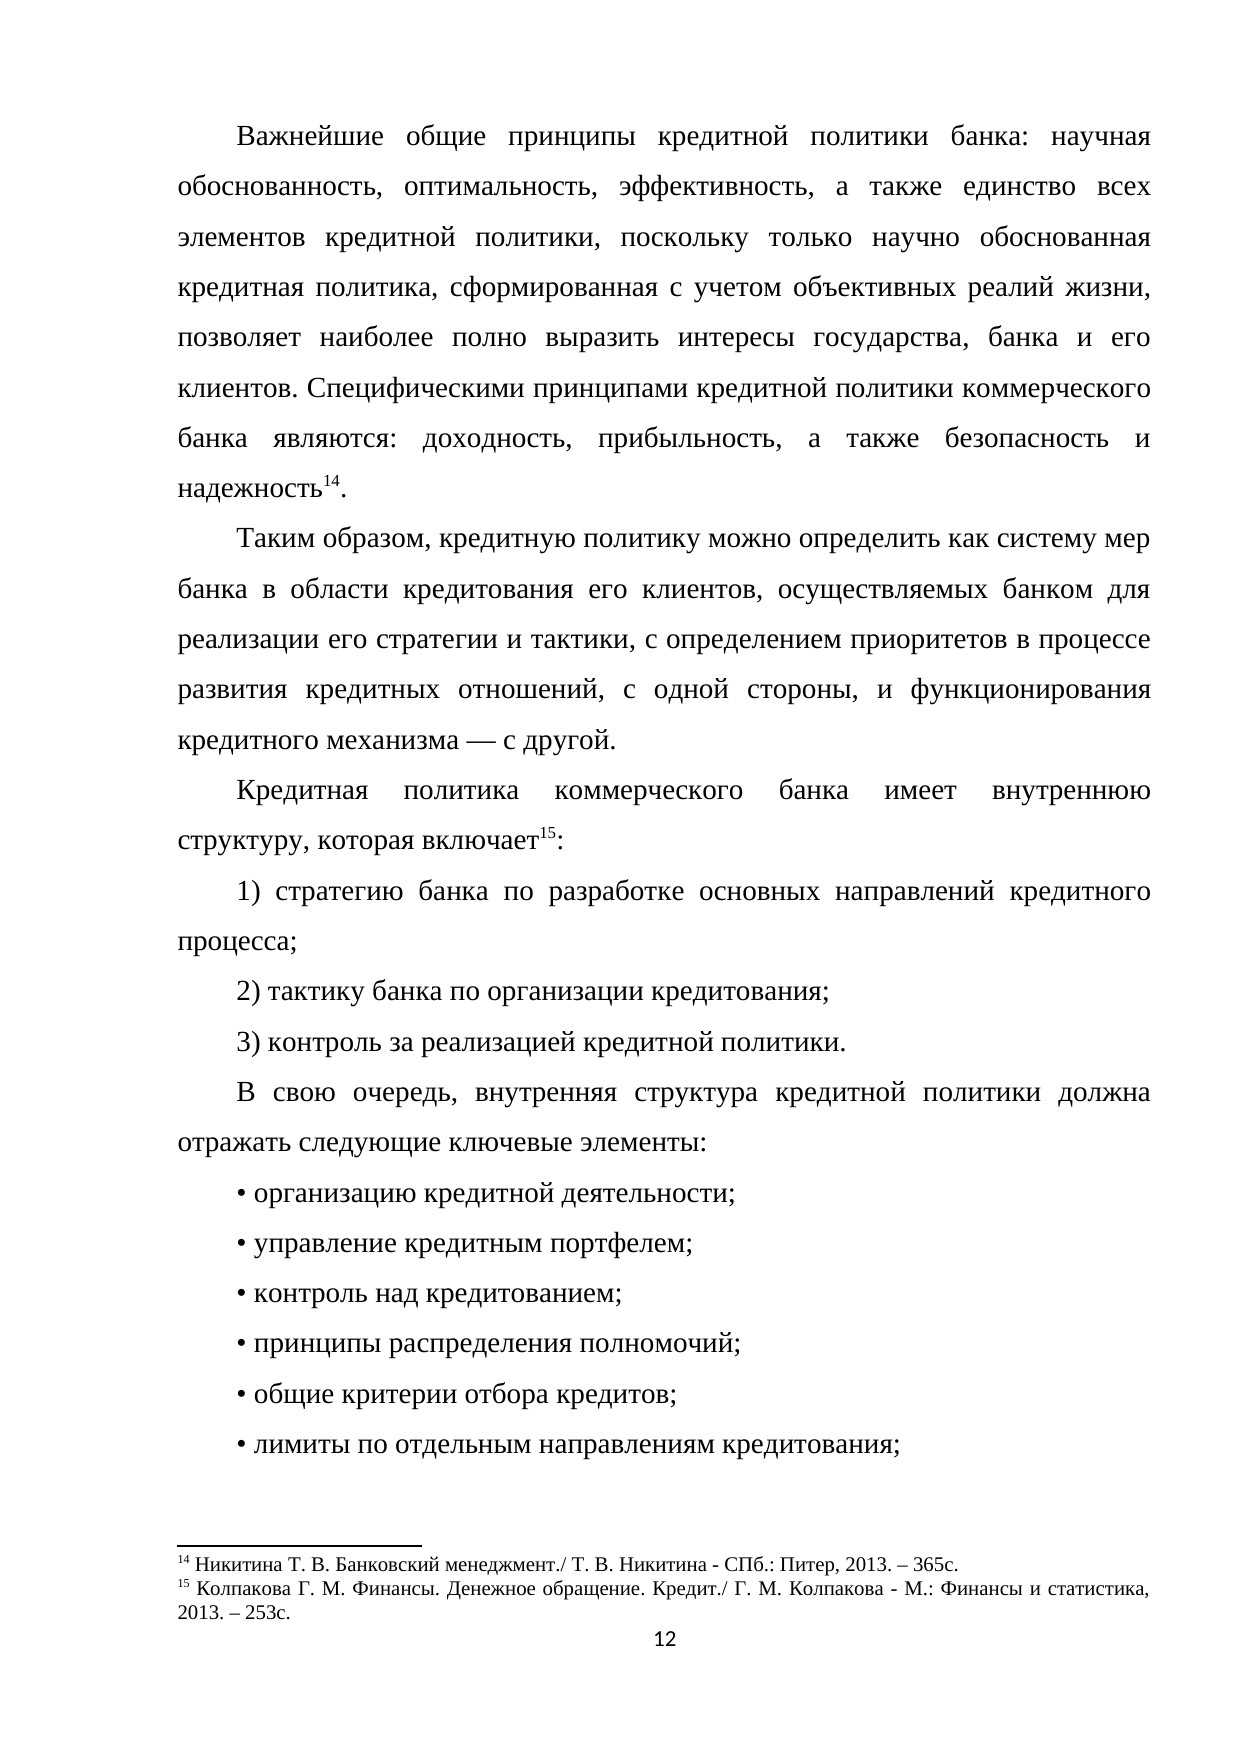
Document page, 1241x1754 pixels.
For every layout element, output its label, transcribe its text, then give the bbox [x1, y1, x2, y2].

text • лимиты по отдельным направлениям кредитования; [177, 1426, 1152, 1460]
text Важнейшие общие принципы кредитной политики банка: научная обоснованность, оптимальность, эффективность, а также единство всех элементов кредитной политики, поскольку только научно обоснованная кредитная политика, сформированная с учетом объективных реалий жизни, позволяет наиболее полно выразить интересы государства, банка и его клиентов. Специфическими принципами кредитной политики коммерческого банка являются: доходность, прибыльность, а также безопасность и надежность. [177, 118, 1152, 504]
text 2) тактику банка по организации кредитования; [177, 973, 1152, 1007]
text Таким образом, кредитную политику можно определить как систему мер банка в области кредитования его клиентов, осуществляемых банком для реализации его стратегии и тактики, с определением приоритетов в процессе развития кредитных отношений, с одной стороны, и функционирования кредитного механизма — с другой. [177, 521, 1152, 755]
text • управление кредитным портфелем; [177, 1225, 1152, 1258]
text • организацию кредитной деятельности; [177, 1175, 1152, 1208]
text В свою очередь, внутренняя структура кредитной политики должна отражать следующие ключевые элементы: [177, 1074, 1152, 1158]
text • принципы распределения полномочий; [177, 1326, 1152, 1359]
text Кредитная политика коммерческого банка имеет внутреннюю структуру, которая включает: [177, 772, 1152, 856]
text 3) контроль за реализацией кредитной политики. [177, 1024, 1152, 1057]
text 1) стратегию банка по разработке основных направлений кредитного процесса; [177, 873, 1152, 957]
text • общие критерии отбора кредитов; [177, 1376, 1152, 1409]
text • контроль над кредитованием; [177, 1275, 1152, 1309]
